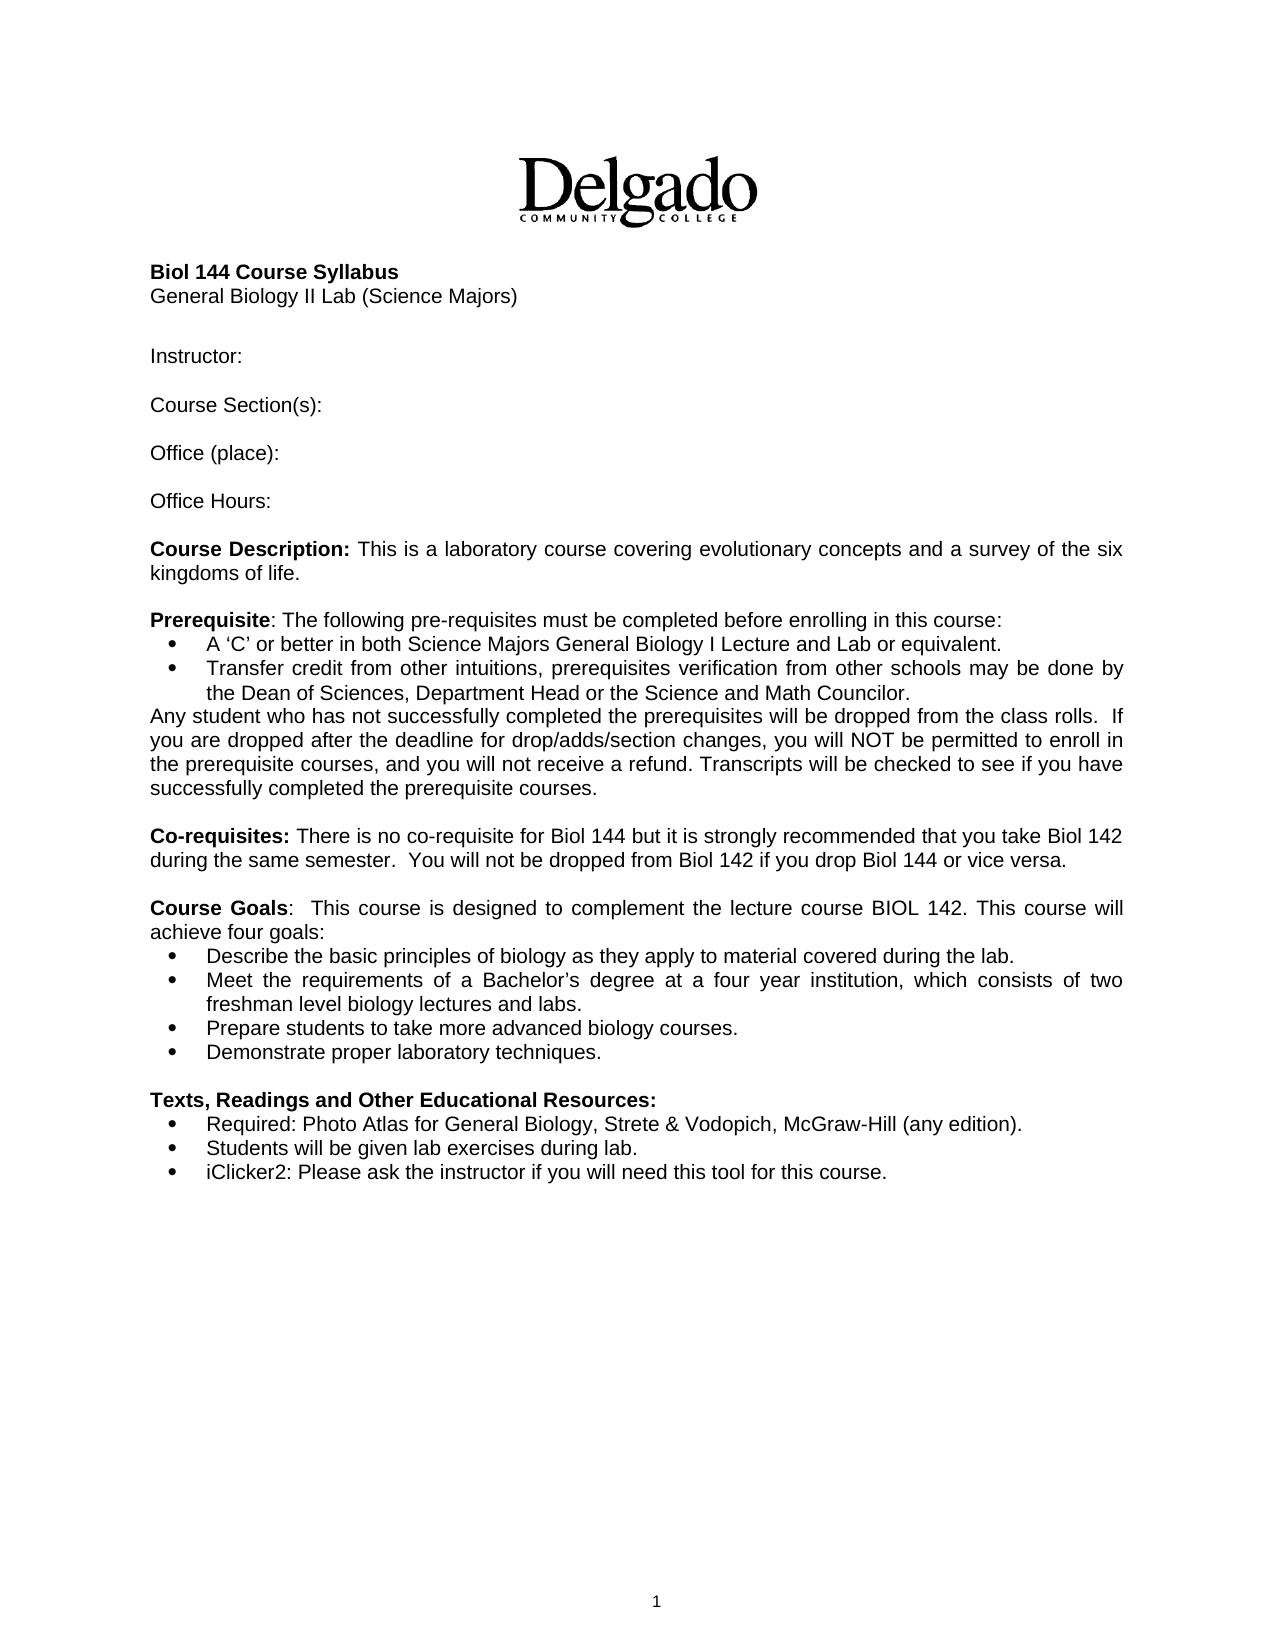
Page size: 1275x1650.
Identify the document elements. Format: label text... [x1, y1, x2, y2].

list iClicker2: Please ask the instructor if you will need this tool for this course. [169, 1160, 1125, 1184]
picture [507, 150, 768, 236]
list Transfer credit from other intuitions, prerequisites verification from other schools may be done by the Dean of Sciences, Department Head or the Science and Math Councilor. [169, 656, 1125, 704]
list Required: Photo Atlas for General Biology, Strete & Vodopich, McGraw-Hill (any edition). [169, 1112, 1125, 1136]
list Meet the requirements of a Bachelor’s degree at a four year institution, which consists of two freshman level biology lectures and labs. [169, 968, 1125, 1016]
text Course Goals: This course is designed to complement the lecture course BIOL 142. This course will achieve four goals: [150, 896, 1125, 944]
subtitle General Biology II Lab (Science Majors) [150, 283, 1125, 344]
text Course Description: This is a laboratory course covering evolutionary concepts and a survey of the six kingdoms of life. [150, 536, 1125, 584]
text Co-requisites: There is no co-requisite for Biol 144 but it is strongly recommended that you take Biol 142 during the same semester. You will not be dropped from Biol 142 if you drop Biol 144 or vice versa. [150, 824, 1125, 872]
text Any student who has not successfully completed the prerequisites will be dropped from the class rolls. If you are dropped after the deadline for drop/adds/section changes, you will NOT be permitted to enroll in the prerequisite courses, and you will not receive a refund. Transcripts will be checked to see if you have successfully completed the prerequisite courses. [150, 704, 1125, 800]
subtitle Instructor: [150, 344, 1125, 368]
list Prepare students to take more advanced biology courses. [169, 1016, 1125, 1040]
subtitle Biol 144 Course Syllabus [150, 259, 1125, 283]
subtitle Course Section(s): [150, 392, 1125, 416]
list Describe the basic principles of biology as they apply to material covered during the lab. [169, 944, 1125, 968]
list Students will be given lab exercises during lab. [169, 1136, 1125, 1160]
text Texts, Readings and Other Educational Resources: [150, 1088, 1125, 1112]
subtitle Office Hours: [150, 488, 1125, 512]
subtitle Office (place): [150, 440, 1125, 464]
text Prerequisite: The following pre-requisites must be completed before enrolling in this course: [150, 608, 1125, 632]
list A ‘C’ or better in both Science Majors General Biology I Lecture and Lab or equivalent. [169, 632, 1125, 656]
list Demonstrate proper laboratory techniques. [169, 1040, 1125, 1064]
